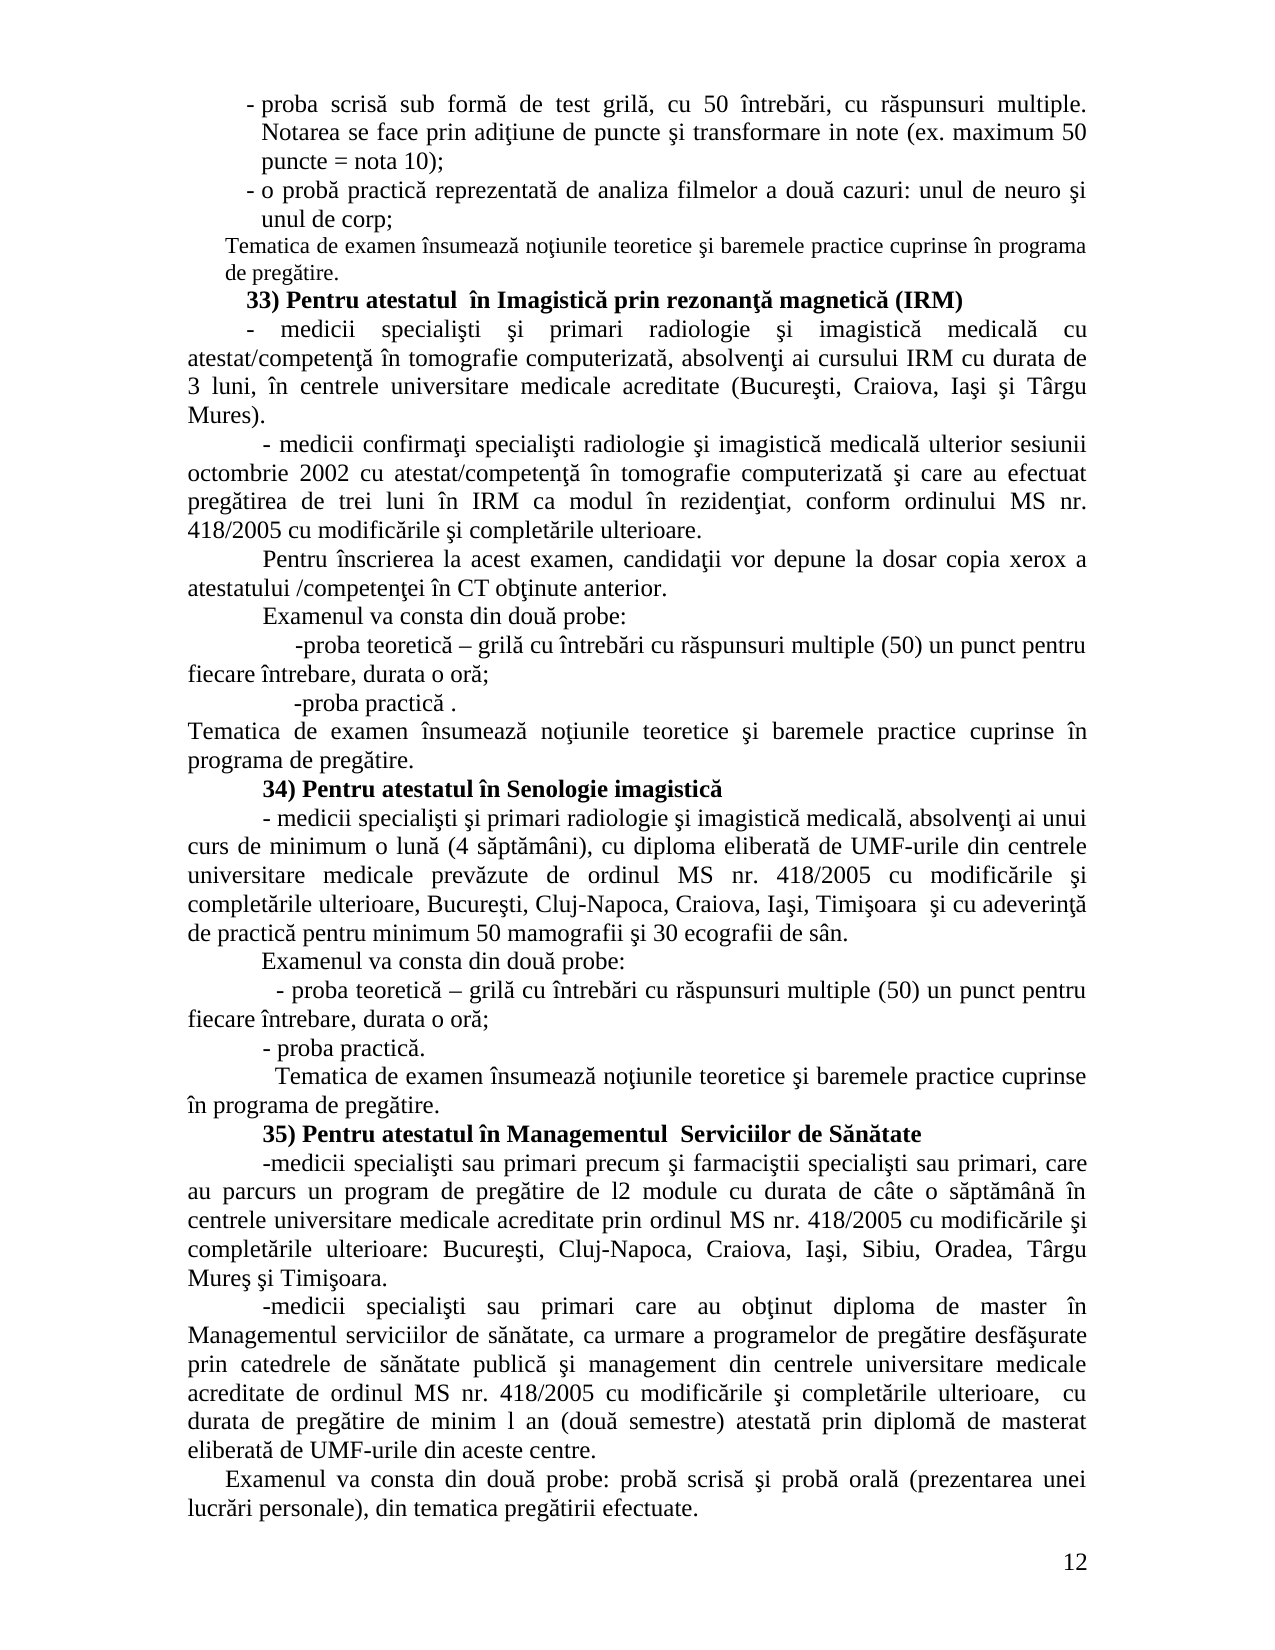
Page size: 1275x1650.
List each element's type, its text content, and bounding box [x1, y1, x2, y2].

text 34) Pentru atestatul în Senologie imagistică [187, 774, 1088, 803]
text -proba teoretică – grilă cu întrebări cu răspunsuri multiple (50) un punct pentru fiecare întrebare, durata o oră; [187, 630, 1088, 688]
text - medicii specialişti şi primari radiologie şi imagistică medicală, absolvenţi ai unui curs de minimum o lună (4 săptămâni), cu diploma eliberată de UMF-urile din centrele universitare medicale prevăzute de ordinul MS nr. 418/2005 cu modificările şi completările ulterioare, Bucureşti, Cluj-Napoca, Craiova, Iaşi, Timişoara şi cu adeverinţă de practică pentru minimum 50 mamografii şi 30 ecografii de sân. [187, 803, 1088, 946]
text -medicii specialişti sau primari precum şi farmaciştii specialişti sau primari, care au parcurs un program de pregătire de l2 module cu durata de câte o săptămână în centrele universitare medicale acreditate prin ordinul MS nr. 418/2005 cu modificările şi completările ulterioare: Bucureşti, Cluj-Napoca, Craiova, Iaşi, Sibiu, Oradea, Târgu Mureş şi Timişoara. [187, 1148, 1088, 1291]
text Pentru înscrierea la acest examen, candidaţii vor depune la dosar copia xerox a atestatului /competenţei în CT obţinute anterior. [187, 544, 1088, 601]
text - proba teoretică – grilă cu întrebări cu răspunsuri multiple (50) un punct pentru fiecare întrebare, durata o oră; [187, 975, 1088, 1033]
text -medicii specialişti sau primari care au obţinut diploma de master în Managementul serviciilor de sănătate, ca urmare a programelor de pregătire desfăşurate prin cateele de sănătate publică şi management din centrele universitare medicale acreditate de ordinul MS nr. 418/2005 cu modificările şi completările ulterioare, cu durata de pregătire de minim l an (două semestre) atestată prin diplomă de masterat eliberată de UMF-urile din aceste centre. [187, 1291, 1088, 1464]
text 35) Pentru atestatul în Managementul Serviciilor de Sănătate [225, 1119, 1088, 1148]
list o probă practică reprezentată de analiza filmelor a două cazuri: unul de neuro şi unul de corp; [246, 175, 1088, 232]
text - medicii specialişti şi primari radiologie şi imagistică medicală cu atestat/competenţă în tomografie computerizată, absolvenţi ai cursului IRM cu durata de 3 luni, în centrele universitare medicale acreditate (Bucureşti, Craiova, Iaşi şi Târgu Mures). [187, 314, 1088, 429]
text - proba practică. [187, 1033, 1088, 1061]
text - medicii confirmaţi specialişti radiologie şi imagistică medicală ulterior sesiunii octombrie 2002 cu atestat/competenţă în tomografie computerizată şi care au efectuat pregătirea de trei luni în IRM ca modul în rezidenţiat, conform ordinului MS nr. 418/2005 cu modificările şi completările ulterioare. [187, 429, 1088, 544]
list proba scrisă sub formă de test grilă, cu 50 întrebări, cu răspunsuri multiple. Notarea se face prin adiţiune de puncte şi transformare in note (ex. maximum 50 puncte = nota 10); [246, 89, 1088, 175]
text Examenul va consta din două probe: probă scrisă şi probă orală (prezentarea unei lucrări personale), din tematica pregătirii efectuate. [187, 1464, 1088, 1521]
text Examenul va consta din două probe: [187, 601, 1088, 630]
text Examenul va consta din două probe: [187, 946, 1088, 975]
text -proba practică . [187, 688, 1088, 716]
text Tematica de examen însumează noţiunile teoretice şi baremele practice cuprinse în programa de pregătire. [187, 1061, 1088, 1119]
list Tematica de examen însumează noţiunile teoretice şi baremele practice cuprinse în programa de pregătire. [225, 232, 1088, 285]
text Tematica de examen însumează noţiunile teoretice şi baremele practice cuprinse în programa de pregătire. [187, 716, 1088, 774]
text 33) Pentru atestatul în Imagistică prin rezonanţă magnetică (IRM) [187, 285, 1088, 314]
